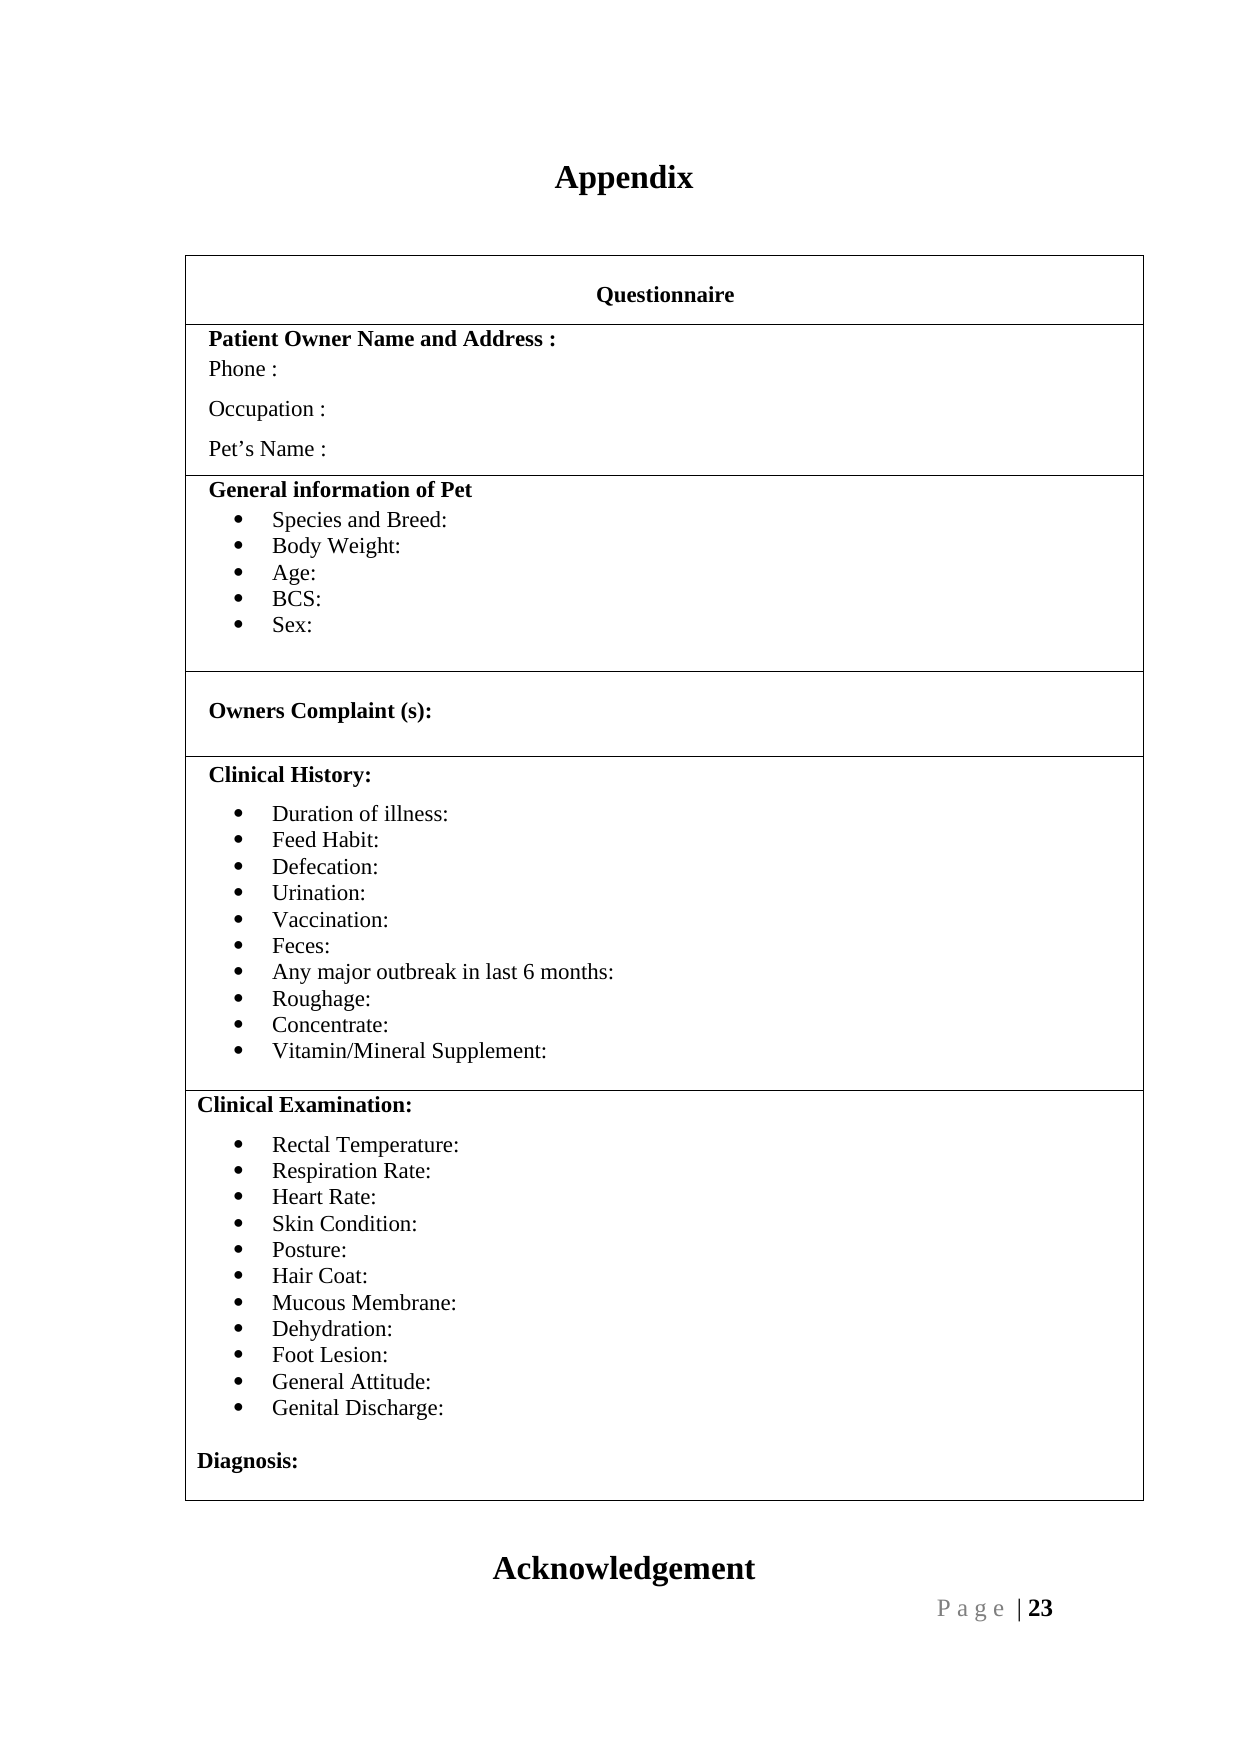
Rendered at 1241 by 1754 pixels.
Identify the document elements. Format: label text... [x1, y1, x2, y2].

table_cell General information of Pet Species and Breed: Body Weight: Age: BCS: Sex: [186, 476, 1143, 671]
table_cell Patient Owner Name and Address : Phone : Occupation : Pet’s Name : [186, 325, 1143, 475]
table_cell Clinical Examination: Rectal Temperature: Respiration Rate: Heart Rate: Skin Condition: Posture: Hair Coat: Mucous Membrane: Dehydration: Foot Lesion: General Attitude: Genital Discharge: Diagnosis: [186, 1091, 1143, 1499]
subtitle Appendix [195, 157, 1053, 196]
table_cell Clinical History: Duration of illness: Feed Habit: Defecation: Urination: Vaccination: Feces: Any major outbreak in last 6 months: Roughage: Concentrate: Vitamin/Mineral Supplement: [186, 757, 1143, 1090]
subtitle Acknowledgement [195, 1548, 1053, 1587]
table_cell Owners Complaint (s): [186, 672, 1143, 756]
table_header Questionnaire [186, 256, 1143, 324]
